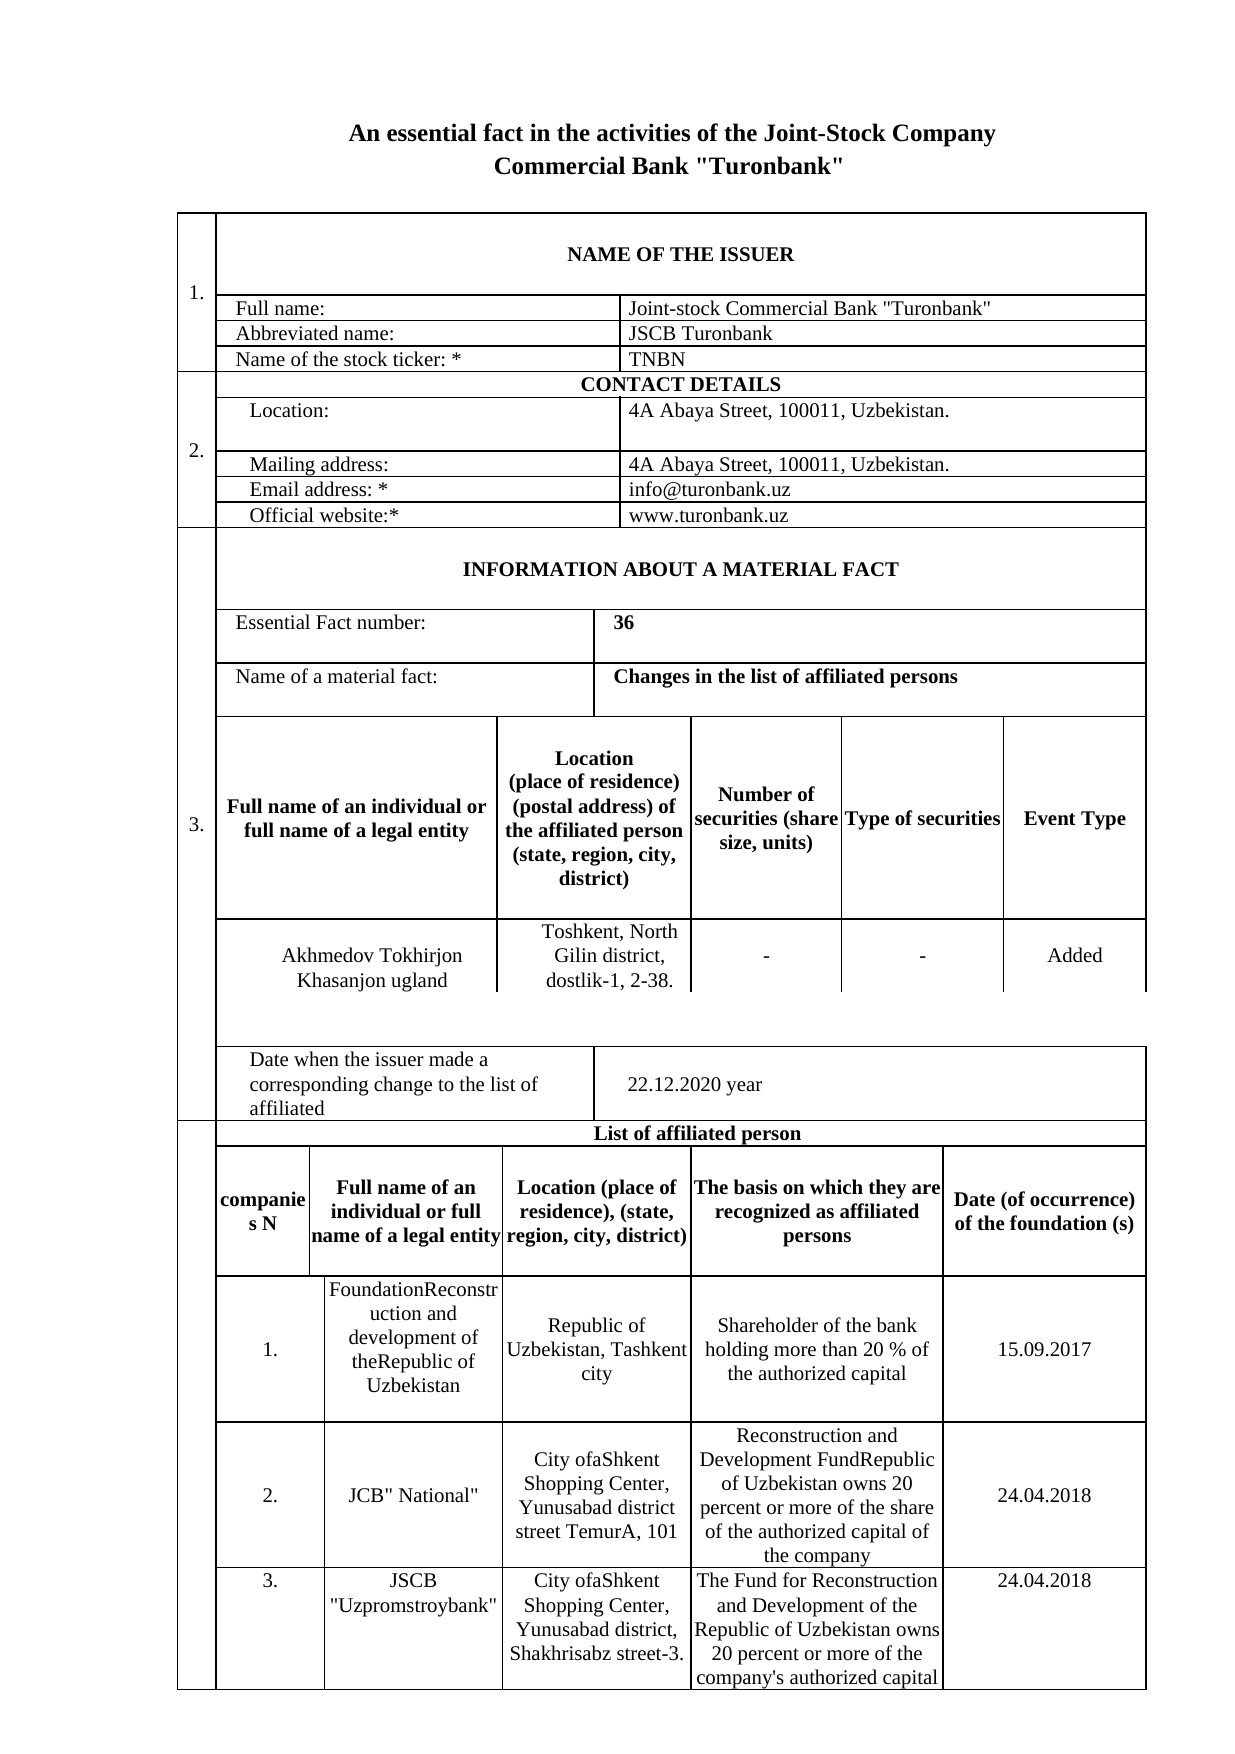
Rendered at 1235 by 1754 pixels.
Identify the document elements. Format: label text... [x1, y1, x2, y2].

table_cell 3. [178, 528, 215, 1119]
table_cell List of affiliated person [217, 1121, 1145, 1145]
text An essential fact in the activities of the Joint-Stock Company [133, 118, 1146, 147]
table_cell Location: [217, 398, 619, 450]
table_cell Location (place of residence), (state, region, city, district) [503, 1147, 690, 1275]
table_cell Number of securities (share size, units) [692, 717, 841, 918]
table_cell 4A Abaya Street, 100011, Uzbekistan. [621, 452, 1145, 476]
table_cell Name of the stock ticker: * [217, 347, 619, 371]
text Commercial Bank "Turonbank" [133, 151, 1146, 180]
table_cell INFORMATION ABOUT A MATERIAL FACT [217, 528, 1145, 608]
table_cell Type of securities [842, 717, 1003, 918]
table_cell Joint-stock Commercial Bank "Turonbank" [621, 296, 1145, 319]
table_cell Date (of occurrence) of the foundation (s) [944, 1147, 1145, 1275]
table_cell 3. [217, 1568, 324, 1689]
table_cell 24.04.2018 [944, 1568, 1145, 1689]
table_cell 24.04.2018 [944, 1423, 1145, 1567]
table_cell TNBN [621, 347, 1145, 371]
table_cell 15.09.2017 [944, 1277, 1145, 1421]
table_cell Abbreviated name: [217, 321, 619, 345]
table_cell Date when the issuer made a corresponding change to the list of affiliated [217, 1047, 593, 1119]
table_cell 2. [178, 372, 215, 527]
table_cell JSCB Turonbank [621, 321, 1145, 345]
table_cell Mailing address: [217, 452, 619, 476]
table_cell Location (place of residence) (postal address) of the affiliated person (state, region, city, district) [498, 717, 690, 918]
table_cell - [842, 920, 1003, 992]
table_cell [178, 1121, 215, 1689]
table_cell Added [1004, 920, 1145, 992]
table_header 1. [178, 214, 215, 371]
table_cell 22.12.2020 year [595, 1047, 1145, 1119]
table_cell Full name: [217, 296, 619, 319]
table_cell Akhmedov Tokhirjon Khasanjon ugland [217, 920, 496, 992]
table_cell www.turonbank.uz [621, 503, 1145, 527]
table_cell companies N [217, 1147, 309, 1275]
table_cell City ofаShkent Shopping Center, Yunusabad district, Shakhrisabz street-3. [503, 1568, 690, 1689]
table_cell Toshkent, North Gilin district, dostlik-1, 2-38. [498, 920, 690, 992]
table_cell Full name of an individual or full name of a legal entity [310, 1147, 502, 1275]
table_cell City ofаShkent Shopping Center, Yunusabad district street TemurA, 101 [503, 1423, 690, 1567]
table_cell Shareholder of the bank holding more than 20 % of the authorized capital [692, 1277, 942, 1421]
table_cell Republic of Uzbekistan, Tashkent city [503, 1277, 690, 1421]
table_cell Essential Fact number: [217, 610, 593, 662]
table_cell The basis on which they are recognized as affiliated persons [692, 1147, 942, 1275]
table_cell Changes in the list of affiliated persons [595, 664, 1145, 716]
table_cell FoundationReconstruction and development of theRepublic of Uzbekistan [325, 1277, 502, 1421]
table_cell Reconstruction and Development FundRepublic of Uzbekistan owns 20 percent or more of the share of the authorized capital of the company [692, 1423, 942, 1567]
table_cell info@turonbank.uz [621, 477, 1145, 501]
table_cell Event Type [1004, 717, 1145, 918]
table_cell 4A Abaya Street, 100011, Uzbekistan. [621, 398, 1145, 450]
table_cell Name of a material fact: [217, 664, 593, 716]
table_cell Official website:* [217, 503, 619, 527]
table_cell Full name of an individual or full name of a legal entity [217, 717, 496, 918]
table_cell CONTACT DETAILS [217, 372, 1145, 396]
table_header NAME OF THE ISSUER [217, 214, 1145, 294]
table_cell JSCB "Uzpromstroybank" [325, 1568, 502, 1689]
table_cell - [692, 920, 841, 992]
table_cell The Fund for Reconstruction and Development of the Republic of Uzbekistan owns 20 percent or more of the company's authorized capital [692, 1568, 942, 1689]
table_cell Email address: * [217, 477, 619, 501]
table_cell 1. [217, 1277, 324, 1421]
table_cell 36 [595, 610, 1145, 662]
table_cell JCB" National" [325, 1423, 502, 1567]
table_cell 2. [217, 1423, 324, 1567]
